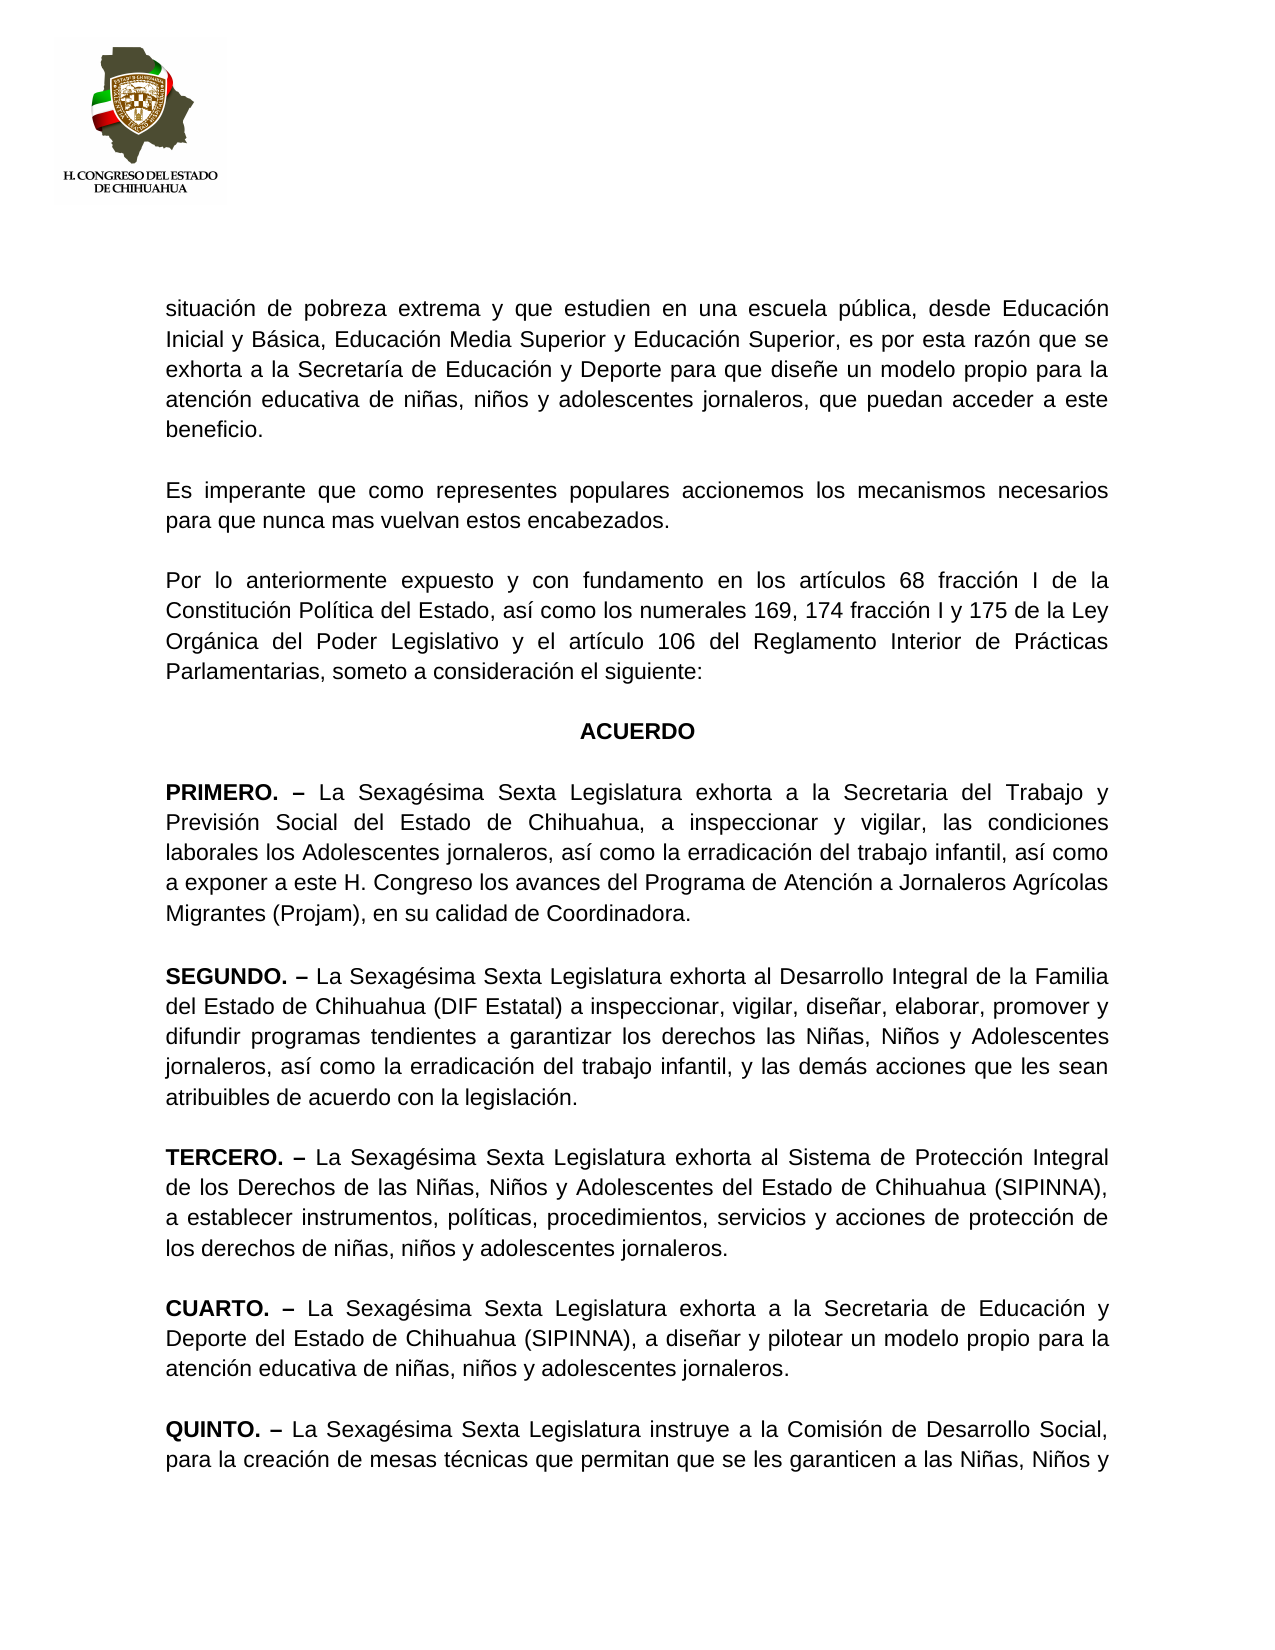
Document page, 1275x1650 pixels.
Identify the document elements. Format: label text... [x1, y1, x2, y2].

text PRIMERO. – La Sexagésima Sexta Legislatura exhorta a la Secretaria del Trabajo y Previsión Social del Estado de Chihuahua, a inspeccionar y vigilar, las condiciones laborales los Adolescentes jornaleros, así como la erradicación del trabajo infantil, así como a exponer a este H. Congreso los avances del Programa de Atención a Jornaleros Agrícolas Migrantes (Projam), en su calidad de Coordinadora. [165, 779, 1109, 926]
text TERCERO. – La Sexagésima Sexta Legislatura exhorta al Sistema de Protección Integral de los Derechos de las Niñas, Niños y Adolescentes del Estado de Chihuahua (SIPINNA), a establecer instrumentos, políticas, procedimientos, servicios y acciones de protección de los derechos de niñas, niños y adolescentes jornaleros. [165, 1231, 1109, 1261]
text TERCERO. – La Sexagésima Sexta Legislatura exhorta al Sistema de Protección Integral de los Derechos de las Niñas, Niños y Adolescentes del Estado de Chihuahua (SIPINNA), a establecer instrumentos, políticas, procedimientos, servicios y acciones de protección de los derechos de niñas, niños y adolescentes jornaleros. [165, 1144, 1109, 1204]
text Por lo anteriormente expuesto y con fundamento en los artículos 68 fracción I de la Constitución Política del Estado, así como los numerales 169, 174 fracción I y 175 de la Ley Orgánica del Poder Legislativo y el artículo 106 del Reglamento Interior de Prácticas Parlamentarias, someto a consideración el siguiente: [165, 567, 1109, 684]
picture [53, 37, 228, 205]
text Es imperante que como representes populares accionemos los mecanismos necesarios para que nunca mas vuelvan estos encabezados. [165, 477, 1109, 533]
text ACUERDO [165, 718, 1109, 744]
text SEGUNDO. – La Sexagésima Sexta Legislatura exhorta al Desarrollo Integral de la Familia del Estado de Chihuahua (DIF Estatal) a inspeccionar, vigilar, diseñar, elaborar, promover y difundir programas tendientes a garantizar los derechos las Niñas, Niños y Adolescentes jornaleros, así como la erradicación del trabajo infantil, y las demás acciones que les sean atribuibles de acuerdo con la legislación. [165, 963, 1109, 1110]
text CUARTO. – La Sexagésima Sexta Legislatura exhorta a la Secretaria de Educación y Deporte del Estado de Chihuahua (SIPINNA), a diseñar y pilotear un modelo propio para la atención educativa de niñas, niños y adolescentes jornaleros. [165, 1295, 1109, 1382]
